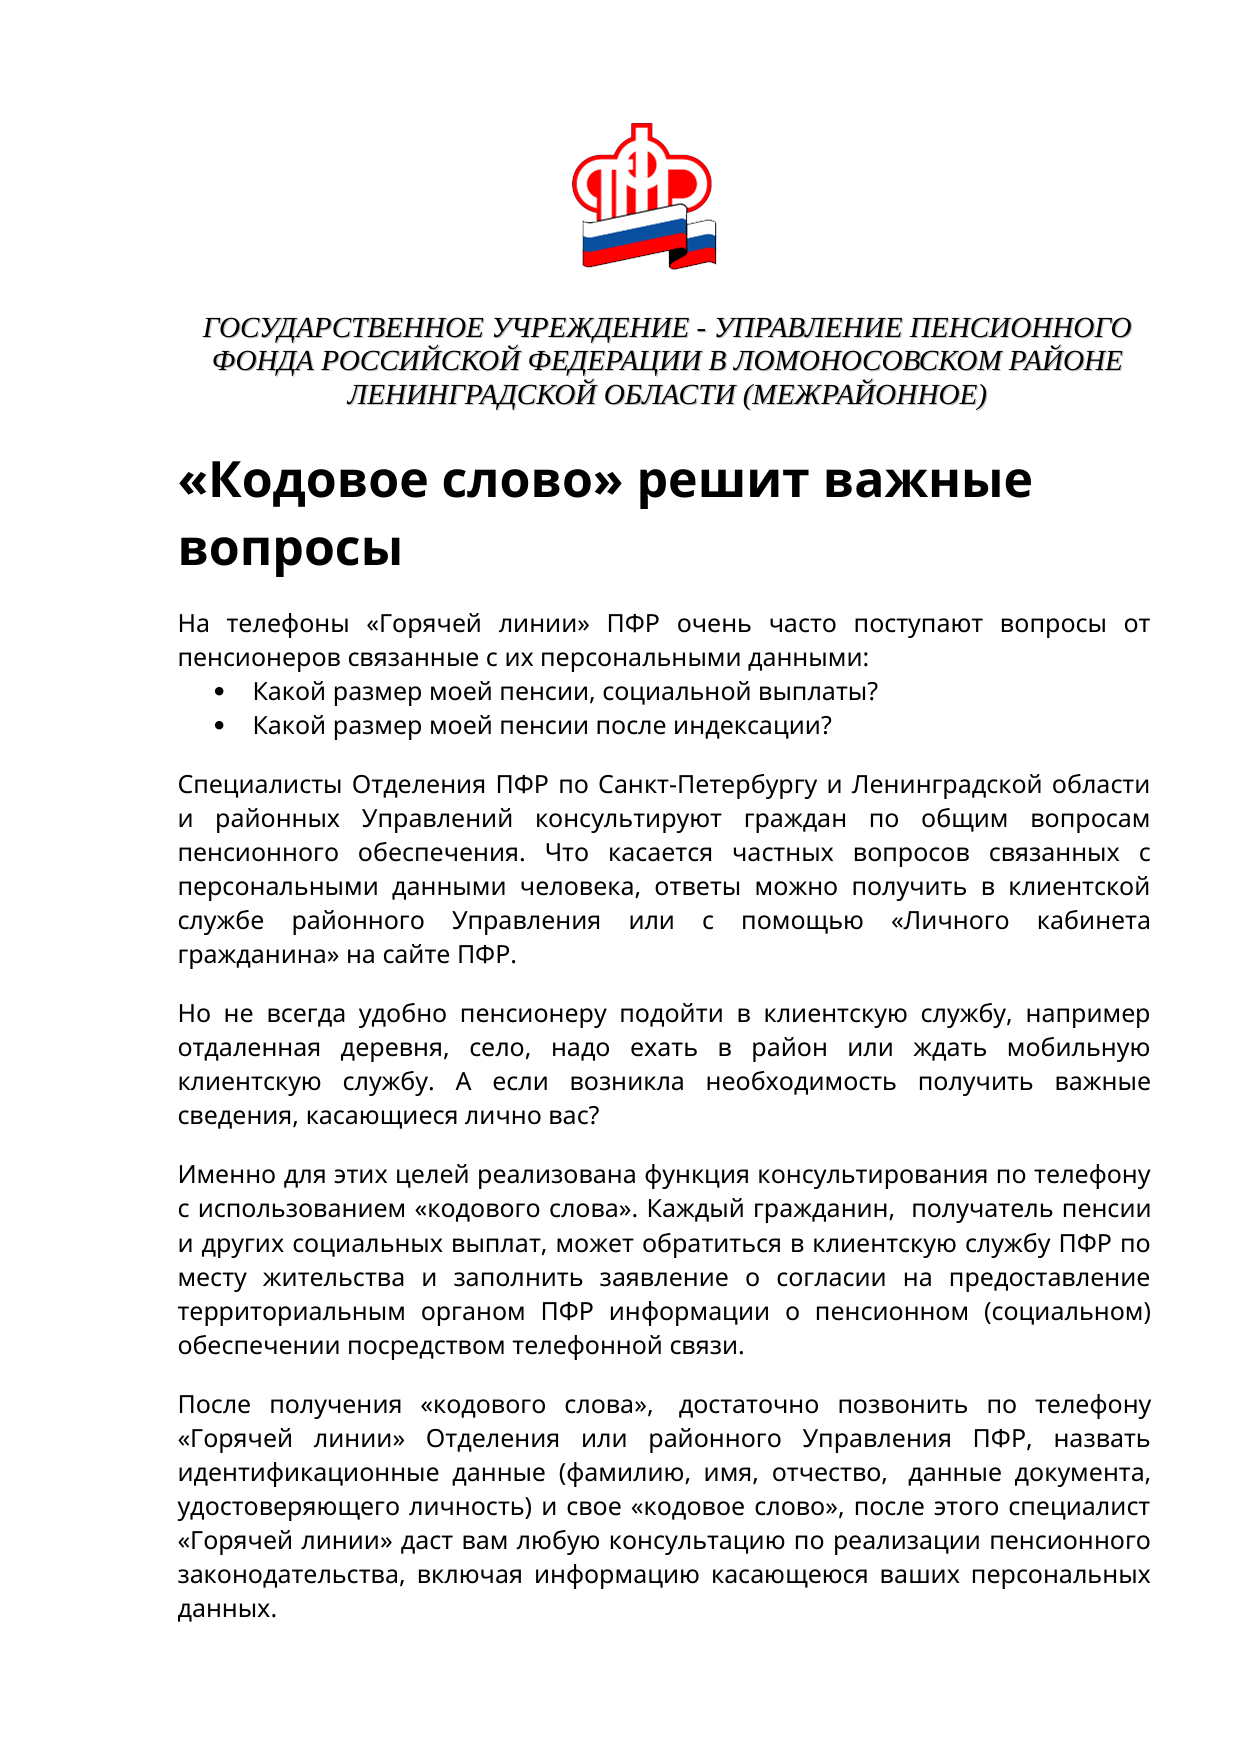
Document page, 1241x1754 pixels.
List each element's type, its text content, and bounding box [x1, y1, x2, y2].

text Специалисты Отделения ПФР по Санкт-Петербургу и Ленинградской области и районных Управлений консультируют граждан по общим вопросам пенсионного обеспечения. Что касается частных вопросов связанных с персональными данными человека, ответы можно получить в клиентской службе районного Управления или с помощью «Личного кабинета гражданина» на сайте ПФР. [177, 766, 1152, 971]
text Ленинградской области (МЕЖРАЙОННОЕ) [189, 377, 1146, 410]
picture [571, 123, 717, 271]
list Какой размер моей пенсии, социальной выплаты? [215, 673, 1152, 707]
text Но не всегда удобно пенсионеру подойти в клиентскую службу, например отдаленная деревня, село, надо ехать в район или ждать мобильную клиентскую службу. А если возникла необходимость получить важные сведения, касающиеся лично вас? [177, 996, 1152, 1132]
text «Кодовое слово» решит важные вопросы [177, 444, 1152, 580]
list Какой размер моей пенсии после индексации? [215, 707, 1152, 741]
text На телефоны «Горячей линии» ПФР очень часто поступают вопросы от пенсионеров связанные с их персональными данными: [177, 605, 1152, 673]
text Именно для этих целей реализована функция консультирования по телефону с использованием «кодового слова». Каждый гражданин, получатель пенсии и других социальных выплат, может обратиться в клиентскую службу ПФР по месту жительства и заполнить заявление о согласии на предоставление территориальным органом ПФР информации о пенсионном (социальном) обеспечении посредством телефонной связи. [177, 1157, 1152, 1361]
text ГОСУДАРСТВЕННОЕ УЧРЕЖДЕНИЕ - Управление Пенсионного фонда Российской Федерации в ЛОМОНОСОВСКОМ РАЙОНЕ [189, 310, 1146, 377]
text После получения «кодового слова», достаточно позвонить по телефону «Горячей линии» Отделения или районного Управления ПФР, назвать идентификационные данные (фамилию, имя, отчество, данные документа, удостоверяющего личность) и свое «кодовое слово», после этого специалист «Горячей линии» даст вам любую консультацию по реализации пенсионного законодательства, включая информацию касающеюся ваших персональных данных. [177, 1386, 1152, 1625]
